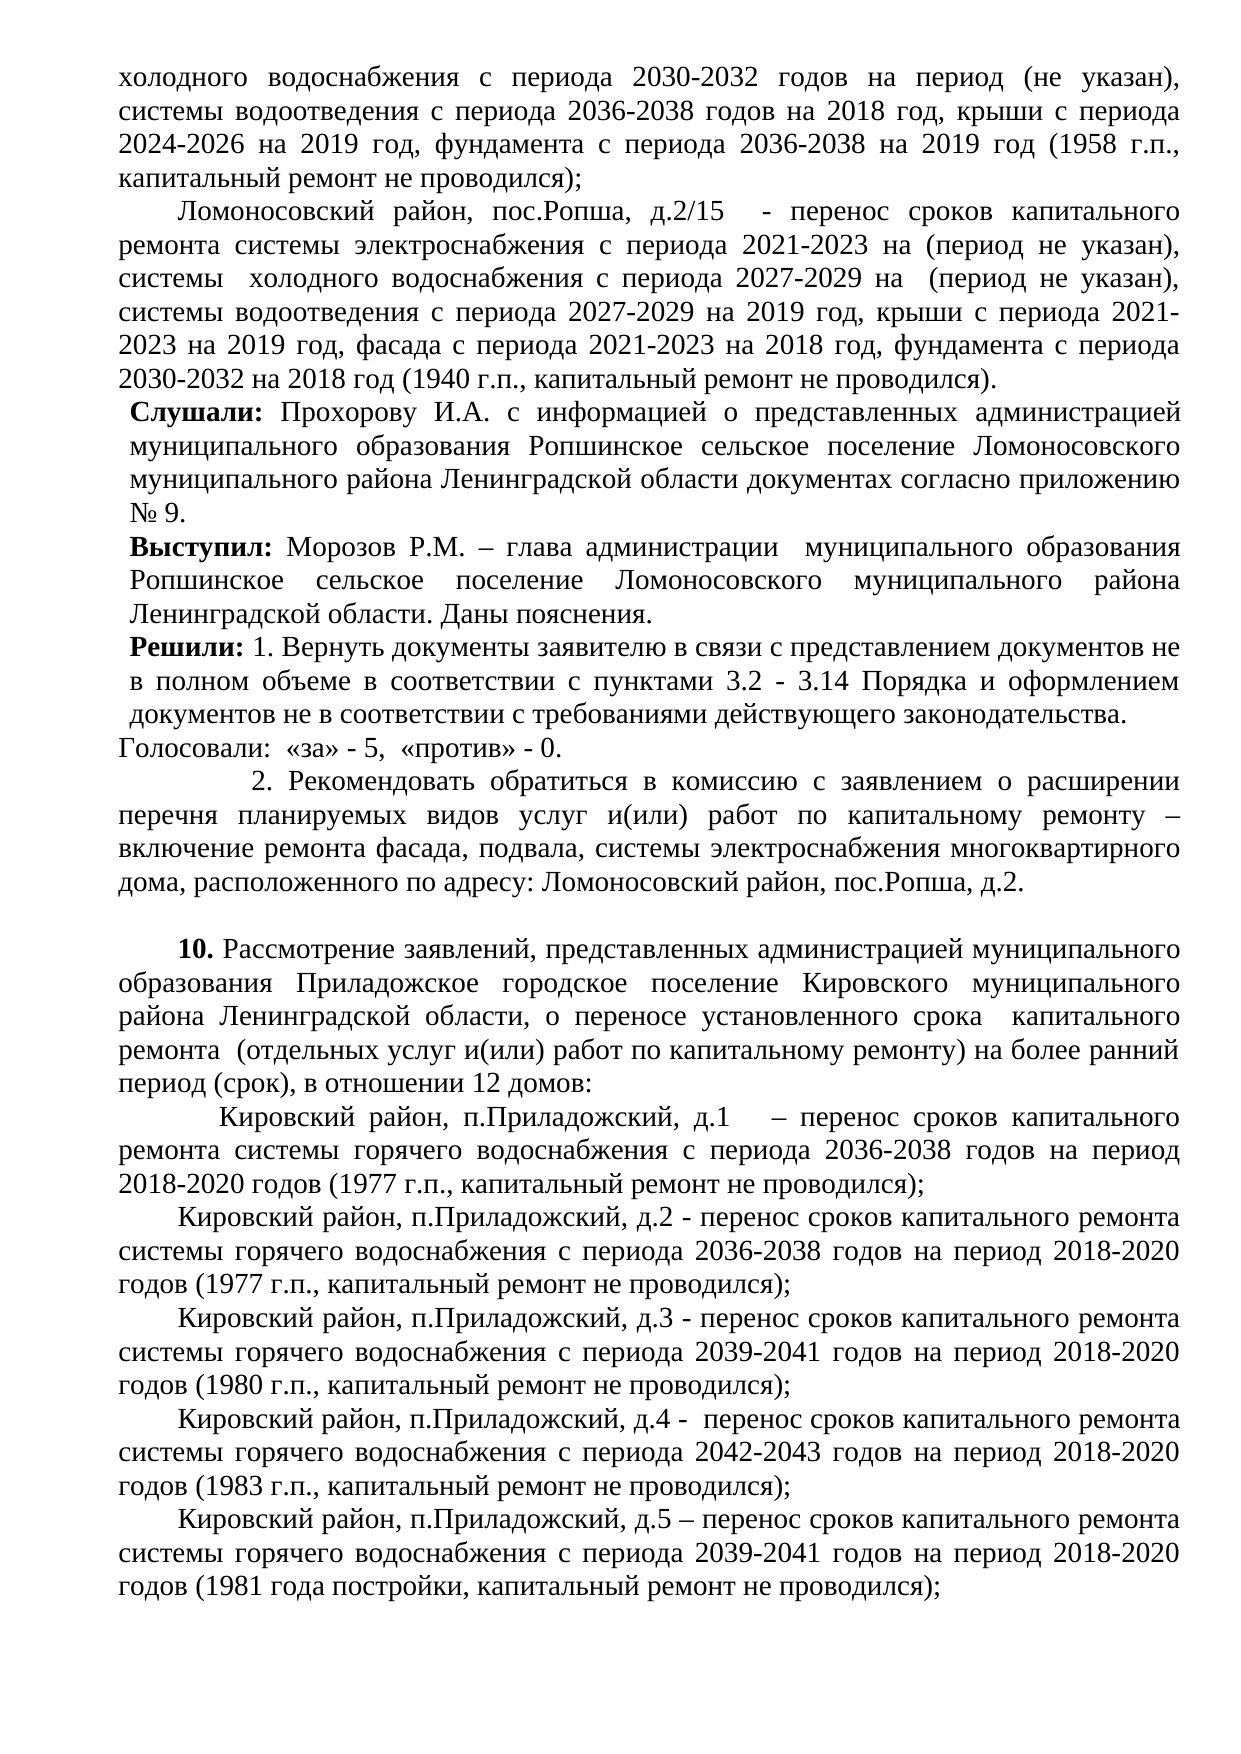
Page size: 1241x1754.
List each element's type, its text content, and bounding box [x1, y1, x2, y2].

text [118, 59, 1181, 193]
table_header Слушали: Прохорову И.А. с информацией о представленных администрацией муниципального образования Ропшинское сельское поселение Ломоносовского муниципального района Ленинградской области документах согласно приложению № 9. Выступил: Морозов Р.М. – глава администрации муниципального образования Ропшинское сельское поселение Ломоносовского муниципального района Ленинградской области. Даны пояснения. Решили: 1. Вернуть документы заявителю в связи с представлением документов не в полном объеме в соответствии с пунктами 3.2 - 3.14 Порядка и оформлением документов не в соответствии с требованиями действующего законодательства. [118, 395, 1192, 730]
text Кировский район, п.Приладожский, д.2 - перенос сроков капитального ремонта системы горячего водоснабжения с периода 2036-2038 годов на период 2018-2020 годов (1977 г.п., капитальный ремонт не проводился); [118, 1199, 1181, 1300]
text 10. Рассмотрение заявлений, представленных администрацией муниципального образования Приладожское городское поселение Кировского муниципального района Ленинградской области, о переносе установленного срока капитального ремонта (отдельных услуг и(или) работ по капитальному ремонту) на более ранний период (срок), в отношении 12 домов: [118, 931, 1181, 1099]
text Голосовали: «за» - 5, «против» - 0. [118, 730, 1181, 763]
text Кировский район, п.Приладожский, д.1 – перенос сроков капитального ремонта системы горячего водоснабжения с периода 2036-2038 годов на период 2018-2020 годов (1977 г.п., капитальный ремонт не проводился); [118, 1099, 1181, 1199]
text 2. Рекомендовать обратиться в комиссию с заявлением о расширении перечня планируемых видов услуг и(или) работ по капитальному ремонту – включение ремонта фасада, подвала, системы электроснабжения многоквартирного дома, расположенного по адресу: Ломоносовский район, пос.Ропша, д.2. [118, 763, 1181, 898]
text Кировский район, п.Приладожский, д.4 - перенос сроков капитального ремонта системы горячего водоснабжения с периода 2042-2043 годов на период 2018-2020 годов (1983 г.п., капитальный ремонт не проводился); [118, 1401, 1181, 1501]
text Кировский район, п.Приладожский, д.3 - перенос сроков капитального ремонта системы горячего водоснабжения с периода 2039-2041 годов на период 2018-2020 годов (1980 г.п., капитальный ремонт не проводился); [118, 1300, 1181, 1401]
text Ломоносовский район, пос.Ропша, д.2/15 - перенос сроков капитального ремонта системы электроснабжения с периода 2021-2023 на (период не указан), системы холодного водоснабжения с периода 2027-2029 на (период не указан), системы водоотведения с периода 2027-2029 на 2019 год, крыши с периода 2021-2023 на 2019 год, фасада с периода 2021-2023 на 2018 год, фундамента с периода 2030-2032 на 2018 год (1940 г.п., капитальный ремонт не проводился). [118, 193, 1181, 394]
text Кировский район, п.Приладожский, д.5 – перенос сроков капитального ремонта системы горячего водоснабжения с периода 2039-2041 годов на период 2018-2020 годов (1981 года постройки, капитальный ремонт не проводился); [118, 1501, 1181, 1602]
